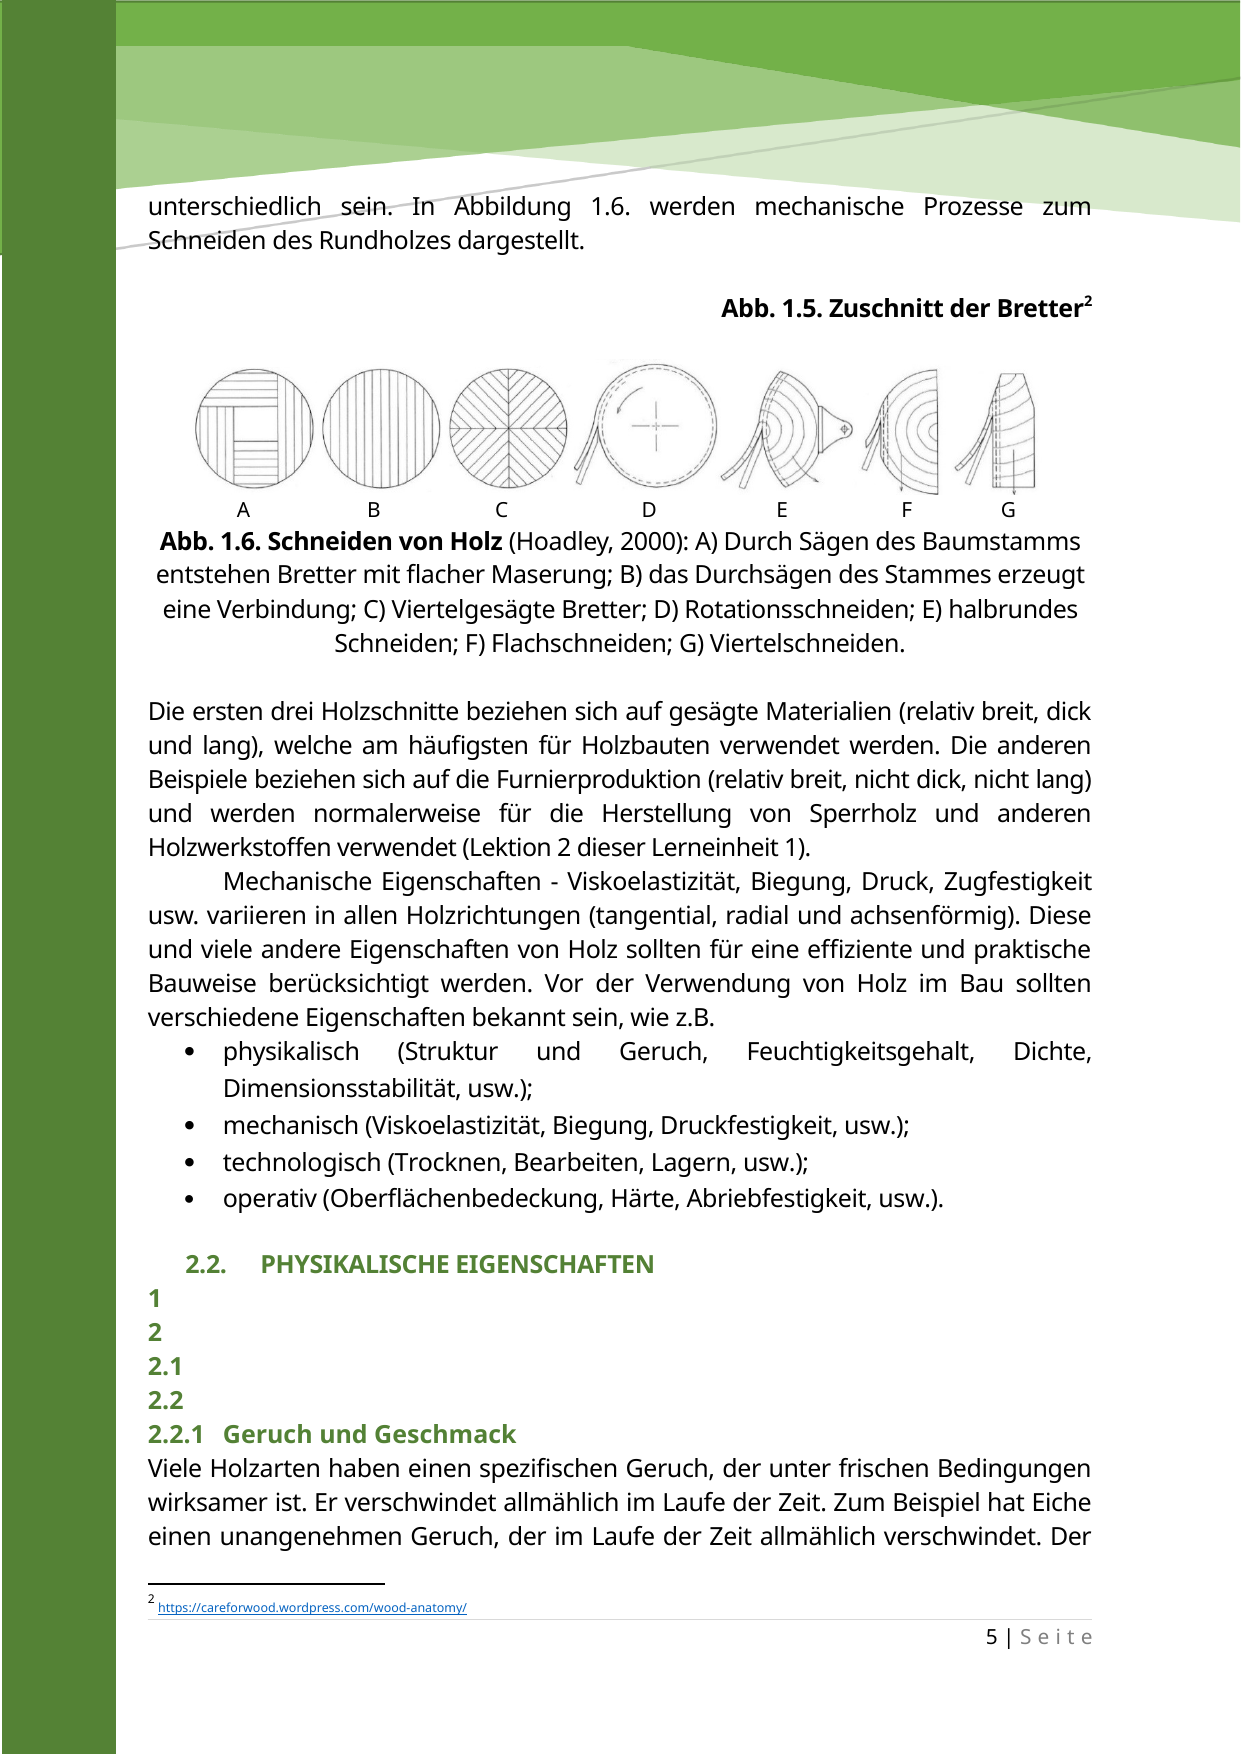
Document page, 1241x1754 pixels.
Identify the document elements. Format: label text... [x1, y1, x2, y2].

list physikalisch (Struktur und Geruch, Feuchtigkeitsgehalt, Dichte, Dimensionsstabilität, usw.); [185, 1034, 1092, 1105]
table_header D [605, 495, 693, 523]
table_header E [694, 495, 871, 523]
table_header B [339, 495, 398, 523]
list operativ (Oberflächenbedeckung, Härte, Abriebfestigkeit, usw.). [185, 1181, 1092, 1215]
list technologisch (Trocknen, Bearbeiten, Lagern, usw.); [185, 1144, 1092, 1178]
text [148, 1451, 1092, 1553]
table_header F [871, 495, 942, 523]
subtitle PHYSIKALISCHE EIGENSCHAFTEN [185, 1246, 1092, 1281]
table_header C [398, 495, 605, 523]
text Mechanische Eigenschaften - Viskoelastizität, Biegung, Druck, Zugfestigkeit usw. variieren in allen Holzrichtungen (tangential, radial und achsenförmig). Diese und viele andere Eigenschaften von Holz sollten für eine effiziente und praktische Bauweise berücksichtigt werden. Vor der Verwendung von Holz im Bau sollten verschiedene Eigenschaften bekannt sein, wie z.B. [148, 864, 1092, 1034]
text Abb. 1.6. Schneiden von Holz (Hoadley, 2000): A) Durch Sägen des Baumstamms entstehen Bretter mit flacher Maserung; B) das Durchsägen des Stammes erzeugt eine Verbindung; C) Viertelgesägte Bretter; D) Rotationsschneiden; E) halbrundes Schneiden; F) Flachschneiden; G) Viertelschneiden. [148, 523, 1092, 659]
picture [116, 46, 1241, 283]
text Die ersten drei Holzschnitte beziehen sich auf gesägte Materialien (relativ breit, dick und lang), welche am häufigsten für Holzbauten verwendet werden. Die anderen Beispiele beziehen sich auf die Furnierproduktion (relativ breit, nicht dick, nicht lang) und werden normalerweise für die Herstellung von Sperrholz und anderen Holzwerkstoffen verwendet (Lektion 2 dieser Lerneinheit 1). [148, 693, 1092, 864]
table_header A [148, 495, 339, 523]
subtitle Geruch und Geschmack [148, 1417, 1092, 1451]
table_header G [942, 495, 1075, 523]
picture [191, 359, 1049, 495]
text Abb. 1.5. Zuschnitt der Bretter [148, 291, 1092, 325]
list mechanisch (Viskoelastizität, Biegung, Druckfestigkeit, usw.); [185, 1108, 1092, 1142]
